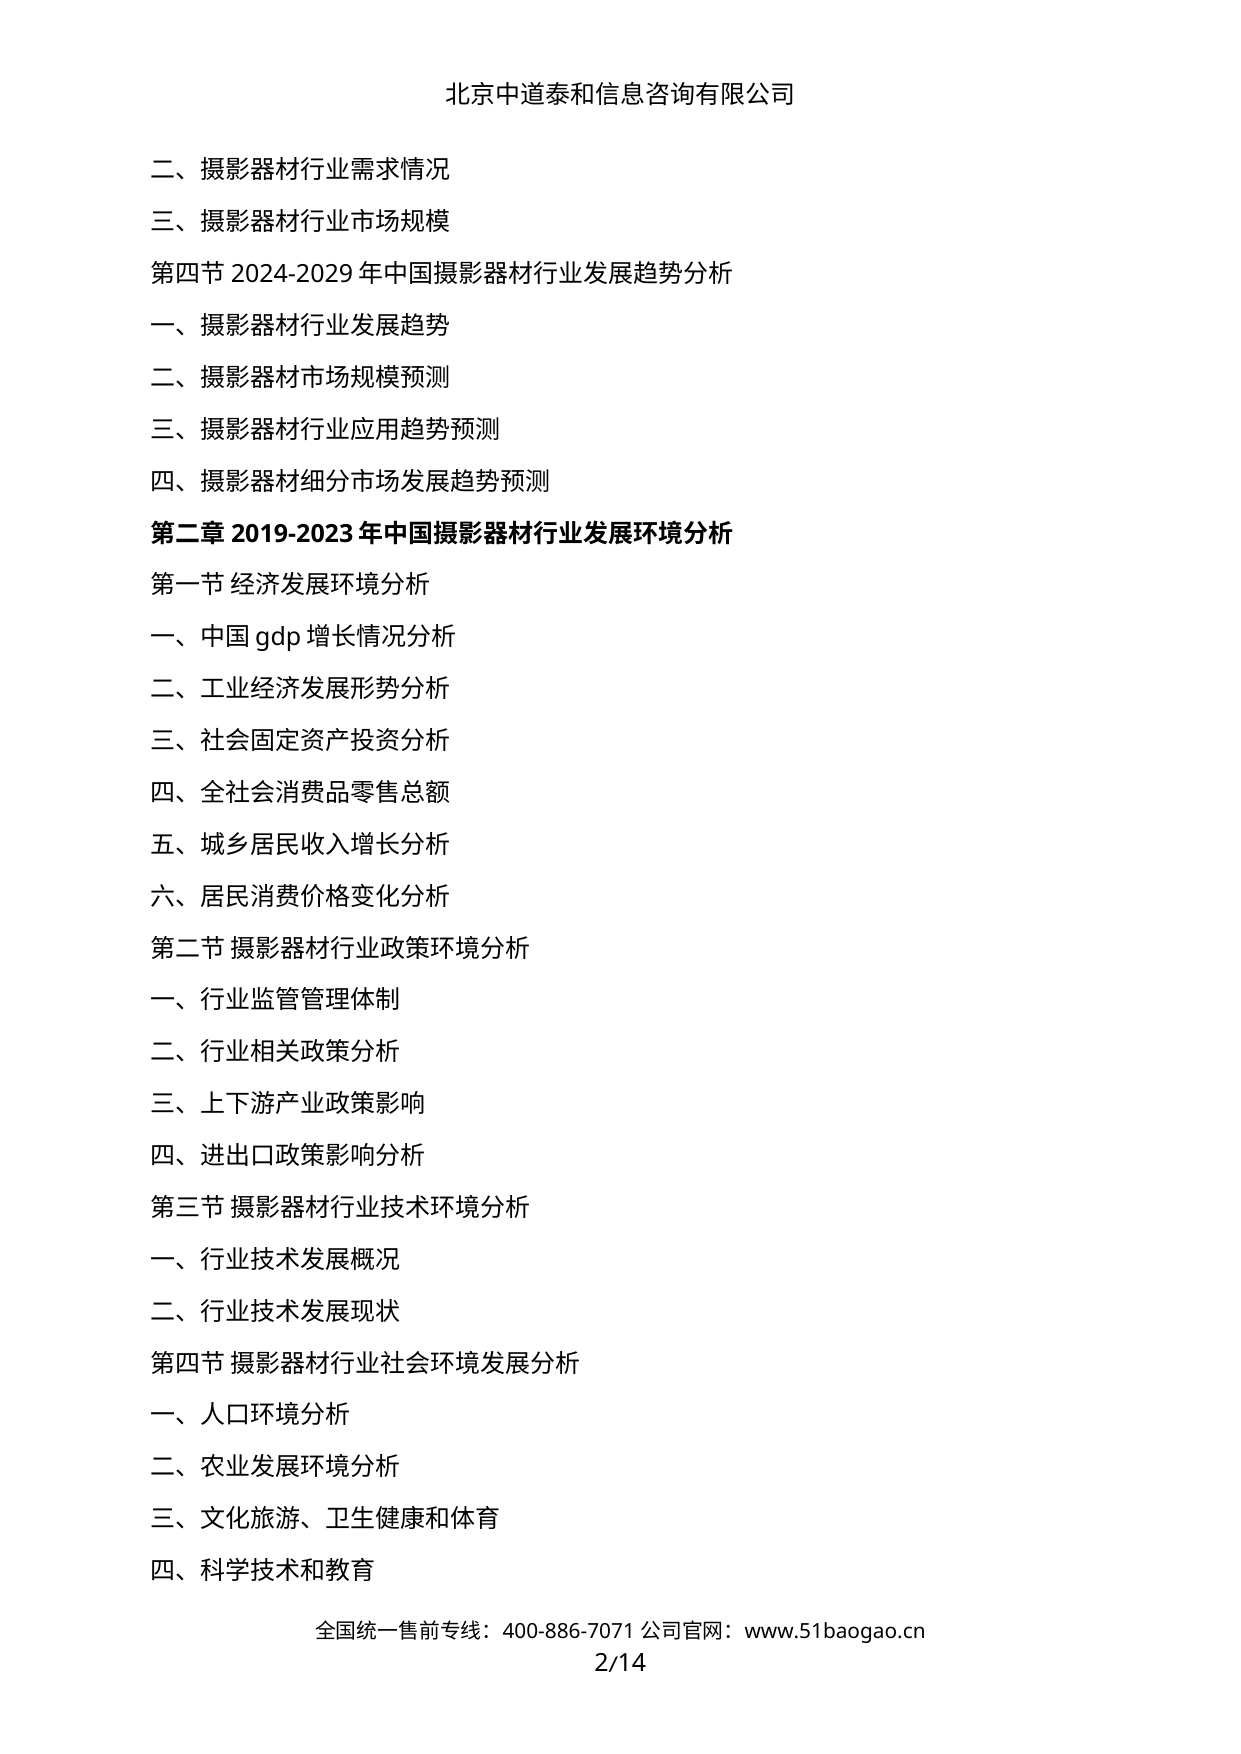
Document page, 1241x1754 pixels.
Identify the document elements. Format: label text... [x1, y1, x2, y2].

text 二、行业技术发展现状 [150, 1291, 1090, 1327]
text 二、摄影器材行业需求情况 [150, 150, 1090, 186]
text 二、摄影器材市场规模预测 [150, 357, 1090, 394]
text 五、城乡居民收入增长分析 [150, 824, 1090, 861]
text 一、人口环境分析 [150, 1395, 1090, 1431]
text 二、工业经济发展形势分析 [150, 669, 1090, 705]
text 第二节 摄影器材行业政策环境分析 [150, 928, 1090, 964]
text 四、摄影器材细分市场发展趋势预测 [150, 461, 1090, 497]
text 四、全社会消费品零售总额 [150, 772, 1090, 809]
text 第二章 2019-2023年中国摄影器材行业发展环境分析 [150, 513, 1090, 549]
text 三、社会固定资产投资分析 [150, 721, 1090, 757]
text 一、中国gdp增长情况分析 [150, 617, 1090, 653]
text 三、摄影器材行业市场规模 [150, 202, 1090, 238]
text 第三节 摄影器材行业技术环境分析 [150, 1187, 1090, 1224]
text 第四节 摄影器材行业社会环境发展分析 [150, 1343, 1090, 1379]
text 四、科学技术和教育 [150, 1551, 1090, 1587]
text 第四节 2024-2029年中国摄影器材行业发展趋势分析 [150, 254, 1090, 290]
text 一、行业监管管理体制 [150, 980, 1090, 1016]
text 一、摄影器材行业发展趋势 [150, 306, 1090, 342]
text 三、摄影器材行业应用趋势预测 [150, 409, 1090, 446]
text 六、居民消费价格变化分析 [150, 876, 1090, 912]
text 三、文化旅游、卫生健康和体育 [150, 1499, 1090, 1535]
text 二、行业相关政策分析 [150, 1032, 1090, 1068]
text 三、上下游产业政策影响 [150, 1084, 1090, 1120]
text 二、农业发展环境分析 [150, 1447, 1090, 1483]
text 四、进出口政策影响分析 [150, 1136, 1090, 1172]
text 第一节 经济发展环境分析 [150, 565, 1090, 601]
text 一、行业技术发展概况 [150, 1239, 1090, 1276]
